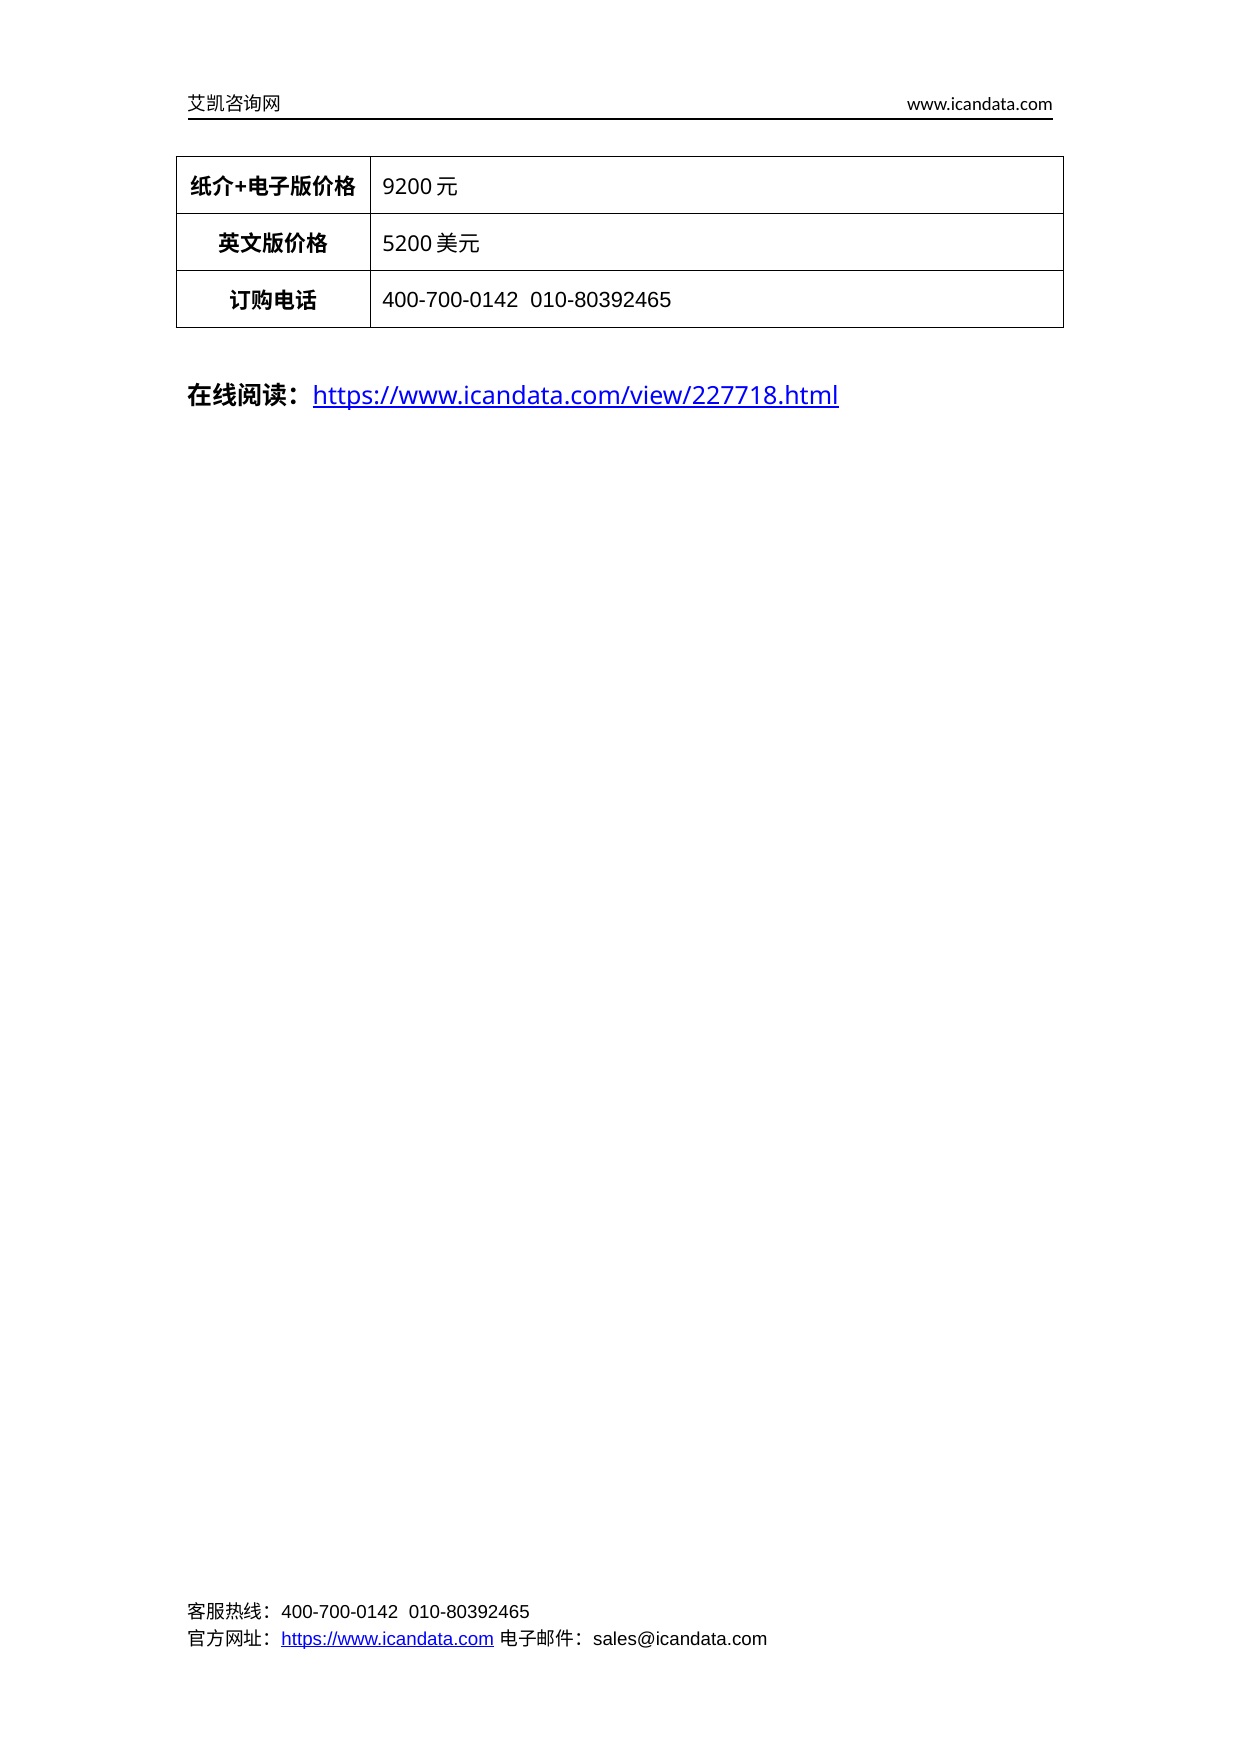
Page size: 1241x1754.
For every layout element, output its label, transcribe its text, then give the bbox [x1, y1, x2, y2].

table_cell 订购电话 [177, 271, 370, 327]
table_cell 英文版价格 [177, 214, 370, 270]
table_cell 5200美元 [371, 214, 1063, 270]
table_cell 400-700-0142 010-80392465 [371, 271, 1063, 327]
table_cell 纸介+电子版价格 [177, 157, 370, 213]
table_cell 9200元 [371, 157, 1063, 213]
text 在线阅读：https://www.icandata.com/view/227718.html [187, 361, 1053, 426]
